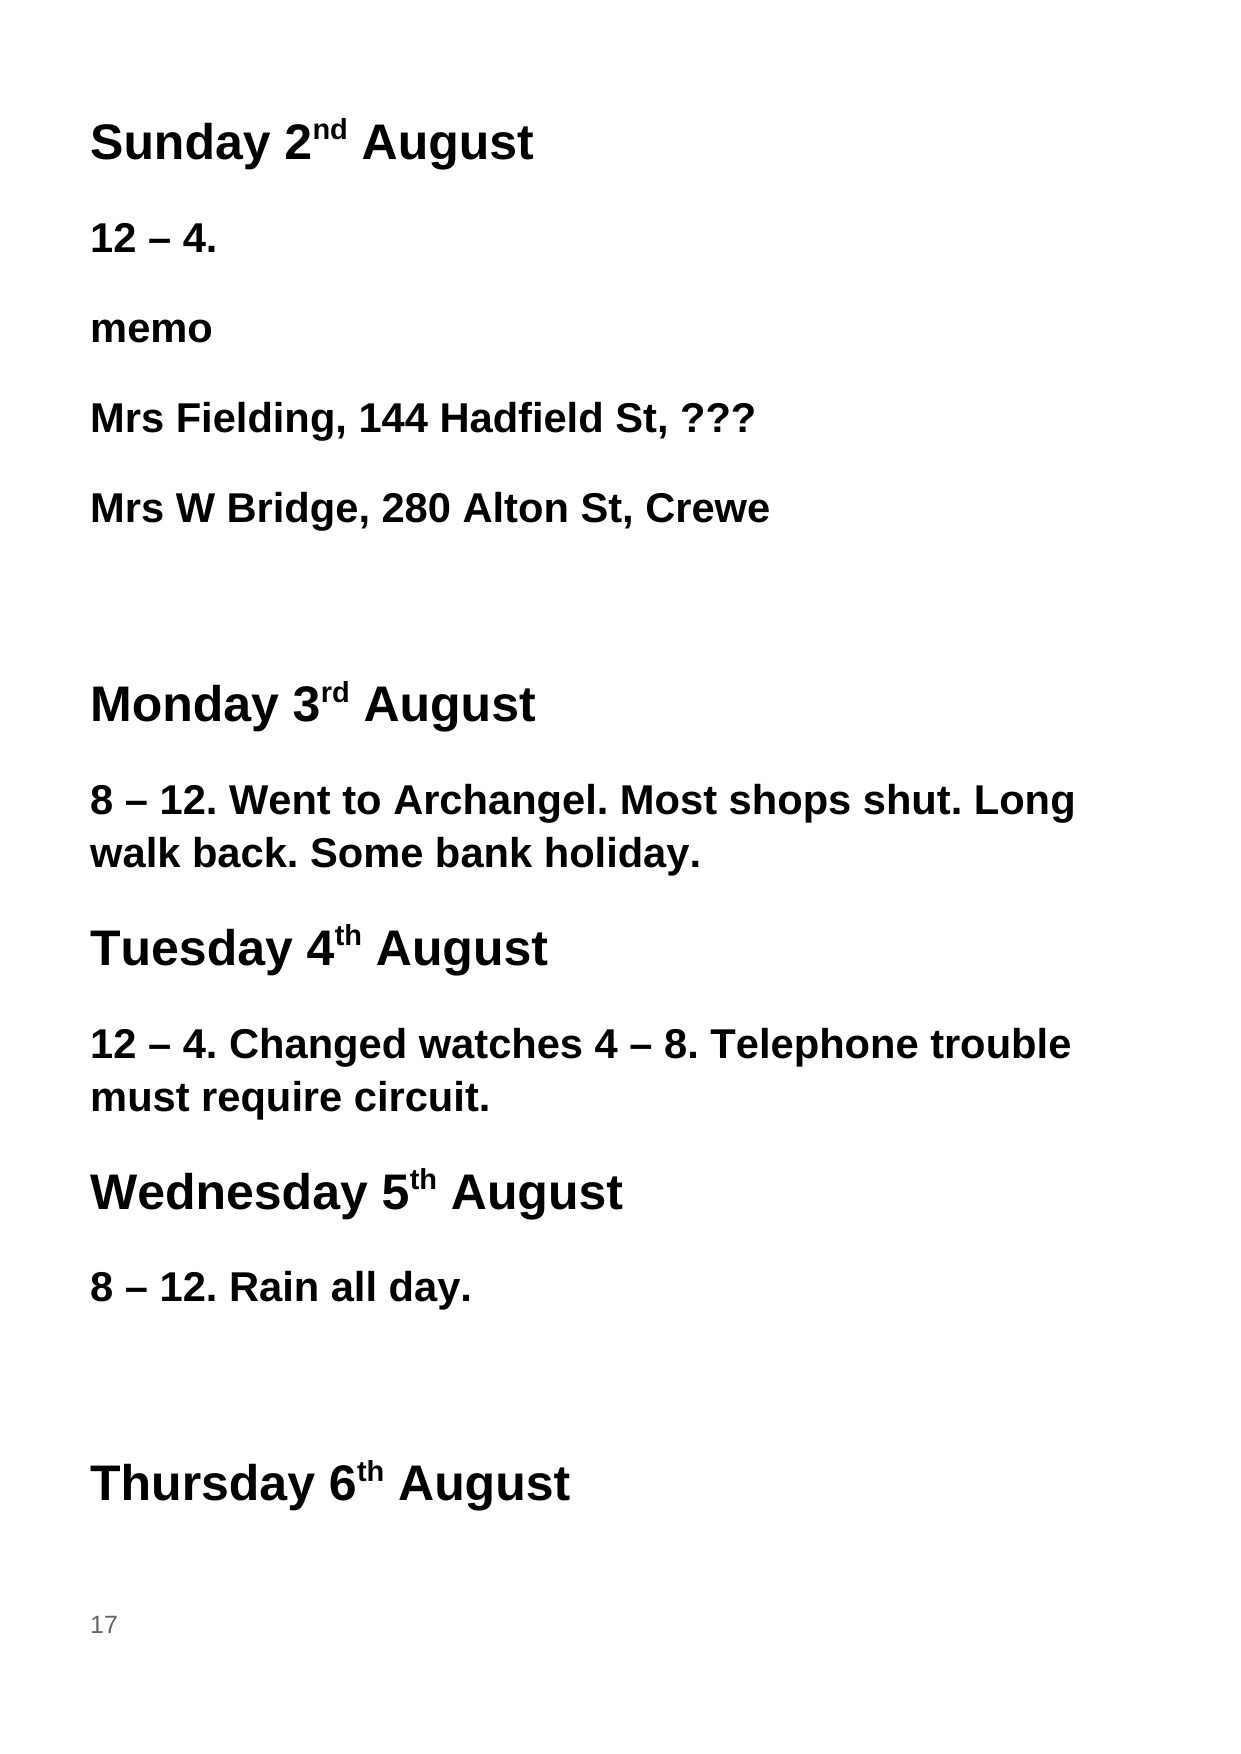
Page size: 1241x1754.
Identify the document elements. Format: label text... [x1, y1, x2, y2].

text 8 – 12. Went to Archangel. Most shops shut. Long walk back. Some bank holiday. [90, 776, 1150, 876]
text Thursday 6th August [90, 1454, 1150, 1511]
text 12 – 4. [90, 213, 1150, 261]
text 12 – 4. Changed watches 4 – 8. Telephone trouble must require circuit. [90, 1019, 1150, 1120]
text memo [90, 303, 1150, 351]
text Mrs Fielding, 144 Hadfield St, ??? [90, 394, 1150, 442]
text 8 – 12. Rain all day. [90, 1263, 1150, 1311]
text Wednesday 5th August [90, 1162, 1150, 1219]
text Monday 3rd August [90, 675, 1150, 732]
text Mrs W Bridge, 280 Alton St, Crewe [90, 484, 1150, 532]
text Tuesday 4th August [90, 918, 1150, 976]
text Sunday 2nd August [90, 112, 1150, 170]
